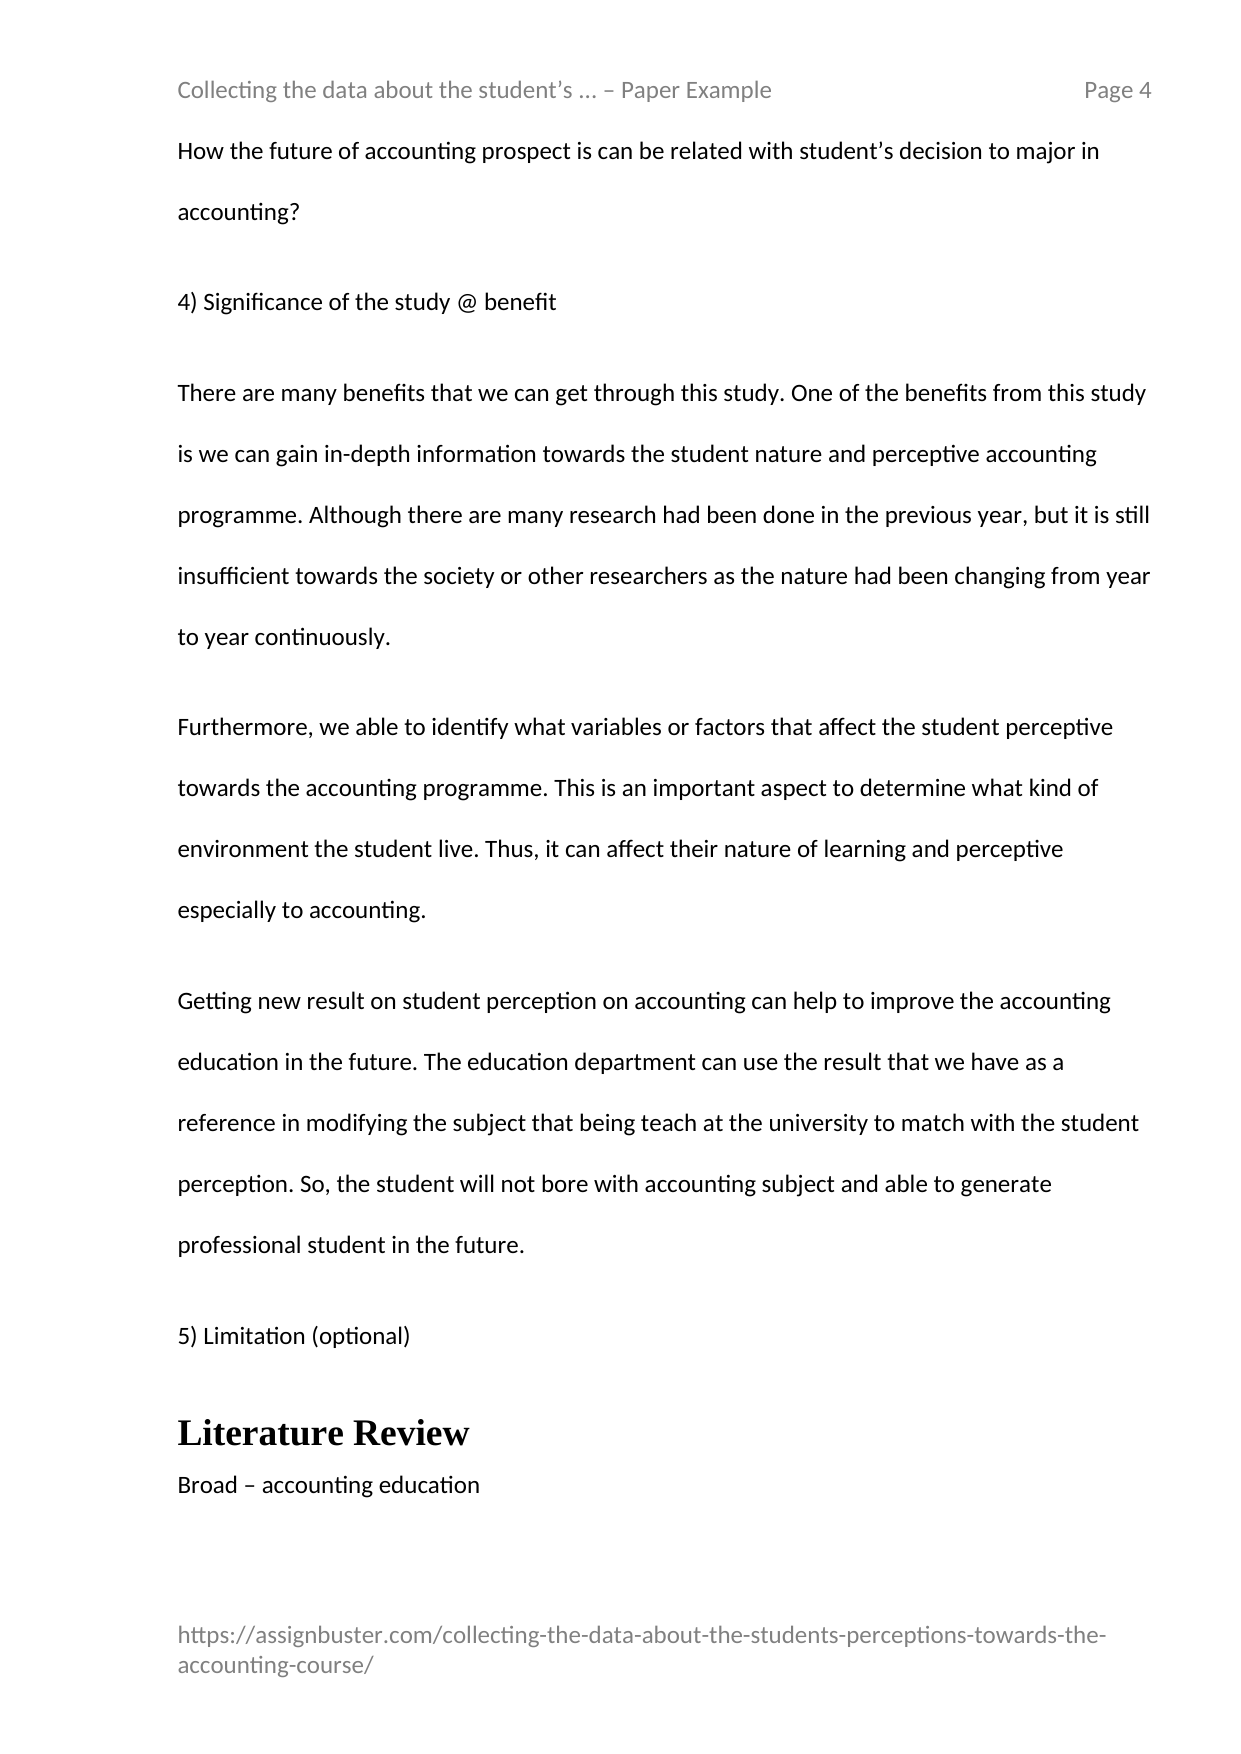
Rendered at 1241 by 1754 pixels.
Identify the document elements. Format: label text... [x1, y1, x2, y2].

text There are many benefits that we can get through this study. One of the benefits from this study is we can gain in-depth information towards the student nature and perceptive accounting programme. Although there are many research had been done in the previous year, but it is still insufficient towards the society or other researchers as the nature had been changing from year to year continuously. [177, 377, 1152, 652]
text 5) Limitation (optional) [177, 1320, 1152, 1350]
text Getting new result on student perception on accounting can help to improve the accounting education in the future. The education department can use the result that we have as a reference in modifying the subject that being teach at the university to match with the student perception. So, the student will not bore with accounting subject and able to generate professional student in the future. [177, 985, 1152, 1260]
subtitle Literature Review [177, 1410, 1152, 1453]
text Broad – accounting education [177, 1469, 1152, 1500]
text How the future of accounting prospect is can be related with student’s decision to major in accounting? [177, 135, 1152, 226]
text 4) Significance of the study @ benefit [177, 286, 1152, 317]
text Furthermore, we able to identify what variables or factors that affect the student perceptive towards the accounting programme. This is an important aspect to determine what kind of environment the student live. Thus, it can affect their nature of learning and perceptive especially to accounting. [177, 712, 1152, 925]
